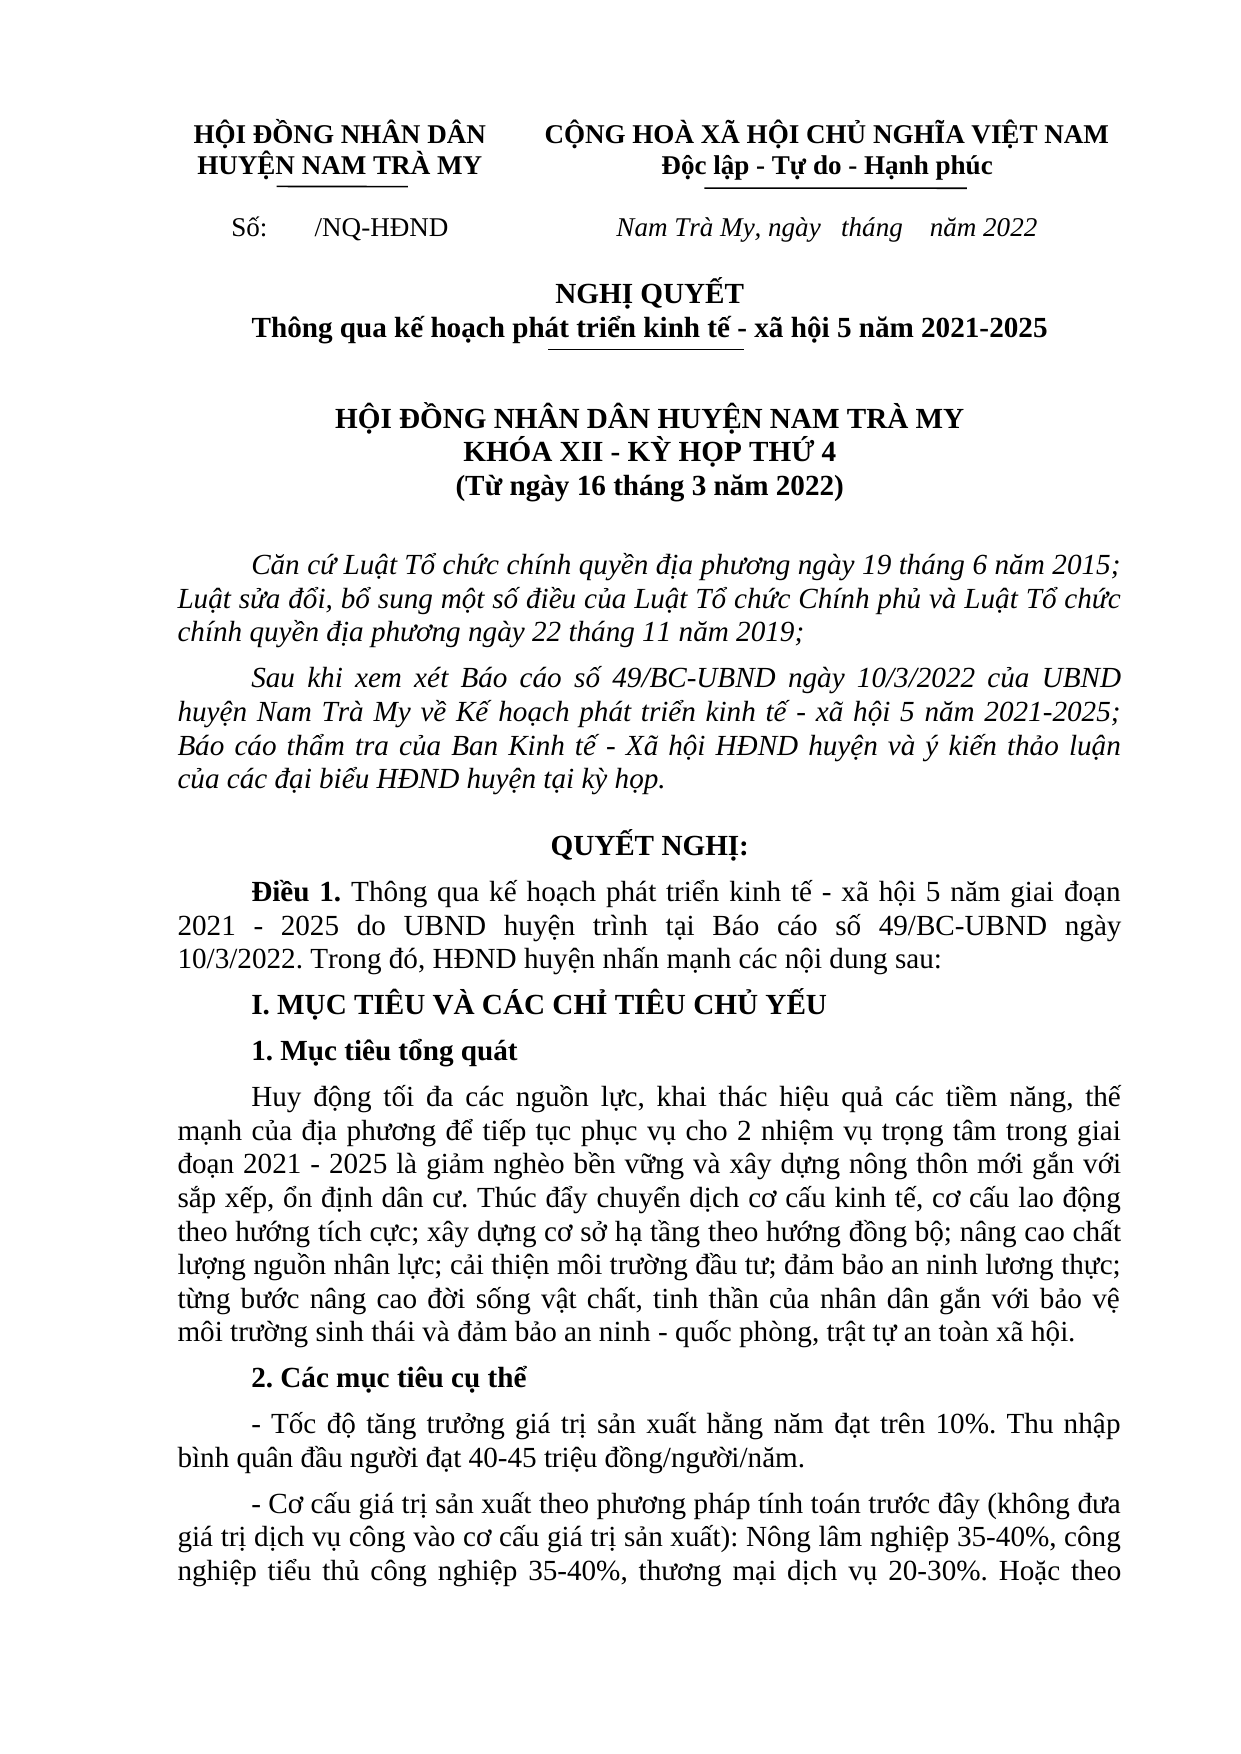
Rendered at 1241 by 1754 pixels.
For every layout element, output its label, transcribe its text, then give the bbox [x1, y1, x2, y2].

text Thông qua kế hoạch phát triển kinh tế - xã hội 5 năm 2021-2025 [177, 310, 1122, 343]
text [177, 1486, 1122, 1587]
text - Tốc độ tăng trưởng giá trị sản xuất hằng năm đạt trên 10%. Thu nhập bình quân đầu người đạt 40-45 triệu đồng/người/năm. [177, 1406, 1122, 1473]
text Căn cứ Luật Tổ chức chính quyền địa phương ngày 19 tháng 6 năm 2015; Luật sửa đổi, bổ sung một số điều của Luật Tổ chức Chính phủ và Luật Tổ chức chính quyền địa phương ngày 22 tháng 11 năm 2019; [177, 547, 1122, 648]
text HUYỆN NAM TRÀ MY Độc lập - Tự do - Hạnh phúc [177, 149, 1122, 180]
text (Từ ngày 16 tháng 3 năm 2022) [177, 468, 1122, 501]
text QUYẾT NGHỊ: [177, 828, 1122, 862]
text Sau khi xem xét Báo cáo số 49/BC-UBND ngày 10/3/2022 của UBND huyện Nam Trà My về Kế hoạch phát triển kinh tế - xã hội 5 năm 2021-2025; Báo cáo thẩm tra của Ban Kinh tế - Xã hội HĐND huyện và ý kiến thảo luận của các đại biểu HĐND huyện tại kỳ họp. [177, 661, 1122, 795]
text 2. Các mục tiêu cụ thể [177, 1360, 1122, 1394]
text Số: /NQ-HĐND Nam Trà My, ngày tháng năm 2022 [177, 212, 1122, 243]
text NGHỊ QUYẾT [177, 276, 1122, 310]
text Huy động tối đa các nguồn lực, khai thác hiệu quả các tiềm năng, thế mạnh của địa phương để tiếp tục phục vụ cho 2 nhiệm vụ trọng tâm trong giai đoạn 2021 - 2025 là giảm nghèo bền vững và xây dựng nông thôn mới gắn với sắp xếp, ổn định dân cư. Thúc đẩy chuyển dịch cơ cấu kinh tế, cơ cấu lao động theo hướng tích cực; xây dựng cơ sở hạ tầng theo hướng đồng bộ; nâng cao chất lượng nguồn nhân lực; cải thiện môi trường đầu tư; đảm bảo an ninh lương thực; từng bước nâng cao đời sống vật chất, tinh thần của nhân dân gắn với bảo vệ môi trường sinh thái và đảm bảo an ninh - quốc phòng, trật tự an toàn xã hội. [177, 1079, 1122, 1348]
text HỘI ĐỒNG NHÂN DÂN CỘNG HOÀ XÃ HỘI CHỦ NGHĨA VIỆT NAM [177, 118, 1122, 149]
text HỘI ĐỒNG NHÂN DÂN HUYỆN NAM TRÀ MY [177, 401, 1122, 434]
text KHÓA XII - KỲ HỌP THỨ 4 [177, 434, 1122, 468]
text Điều 1. Thông qua kế hoạch phát triển kinh tế - xã hội 5 năm giai đoạn 2021 - 2025 do UBND huyện trình tại Báo cáo số 49/BC-UBND ngày 10/3/2022. Trong đó, HĐND huyện nhấn mạnh các nội dung sau: [177, 874, 1122, 975]
text 1. Mục tiêu tổng quát [177, 1033, 1122, 1067]
text I. MỤC TIÊU VÀ CÁC CHỈ TIÊU CHỦ YẾU [177, 987, 1122, 1021]
